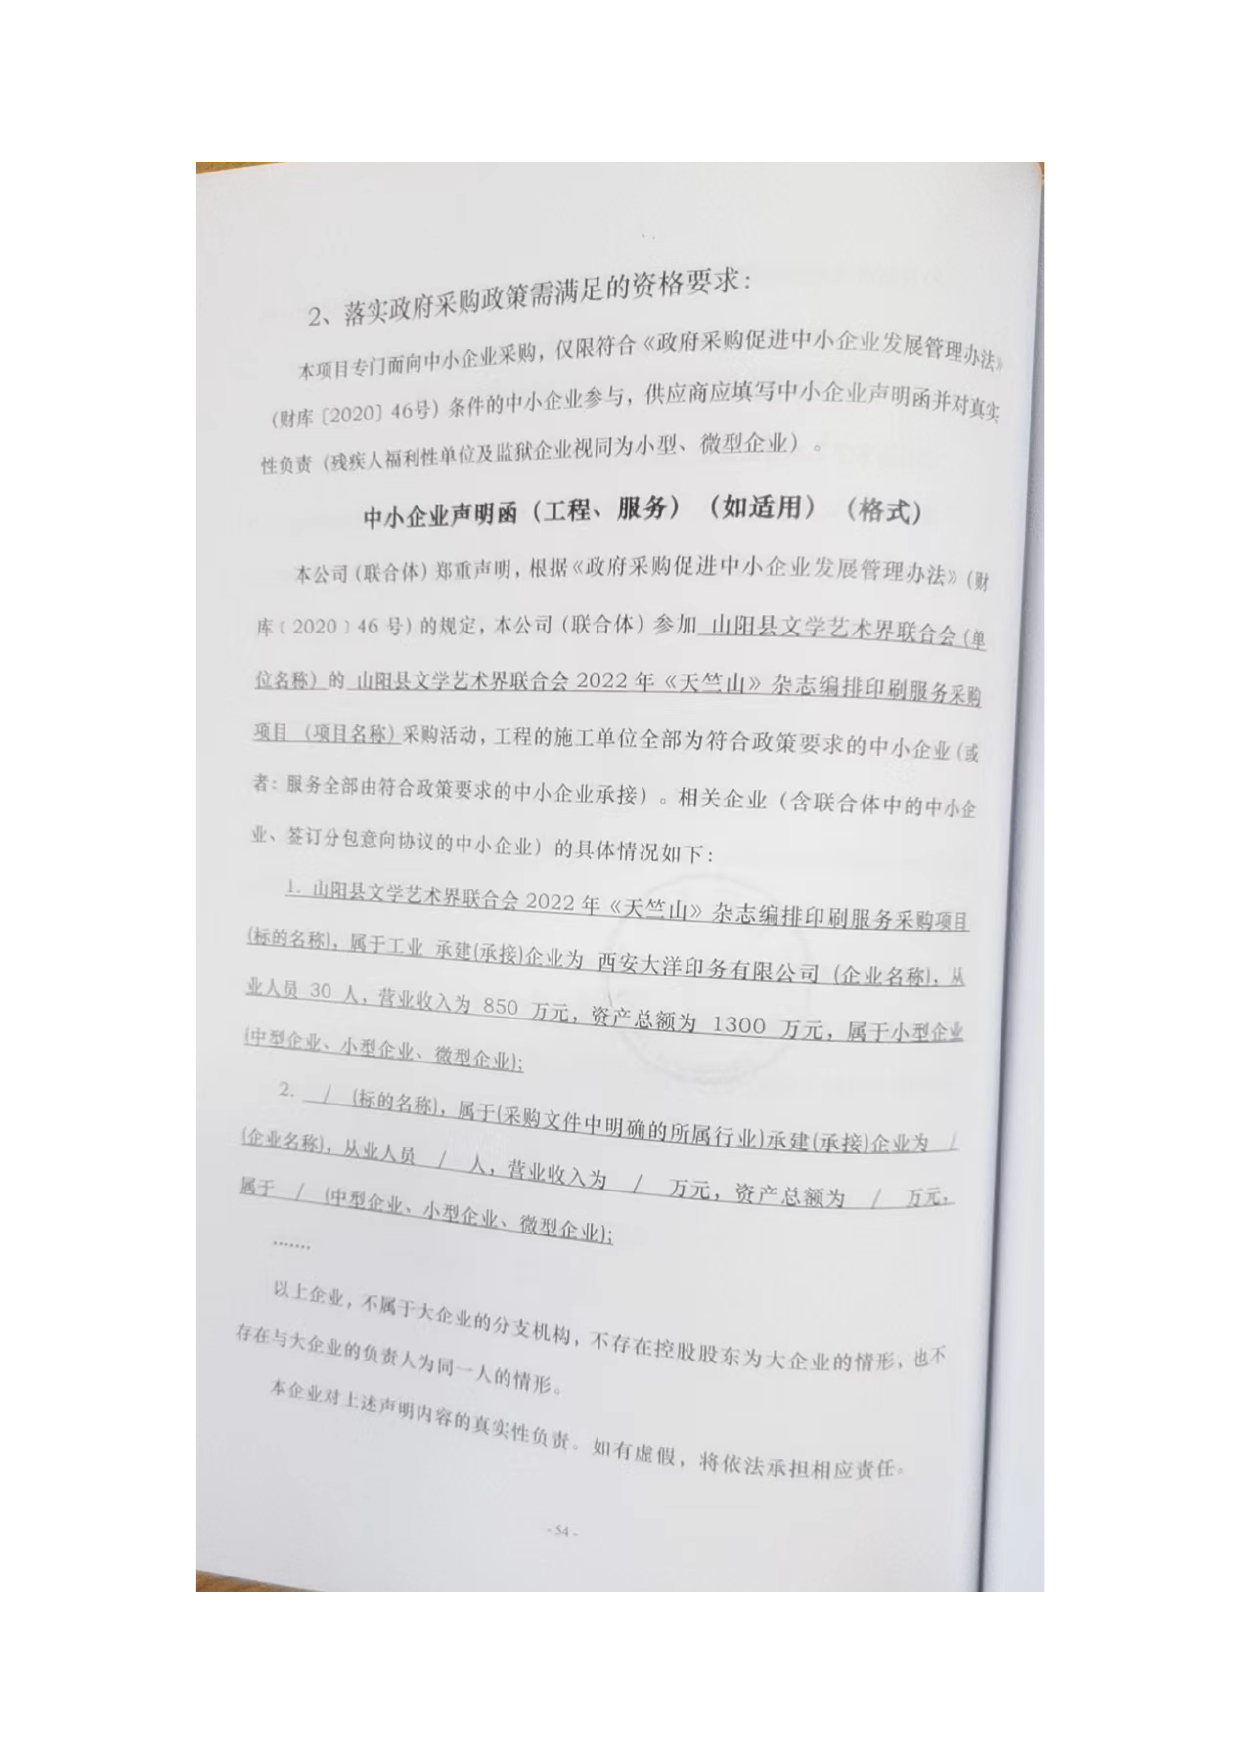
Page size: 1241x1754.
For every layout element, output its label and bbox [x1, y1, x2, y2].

picture [195, 162, 1045, 1592]
